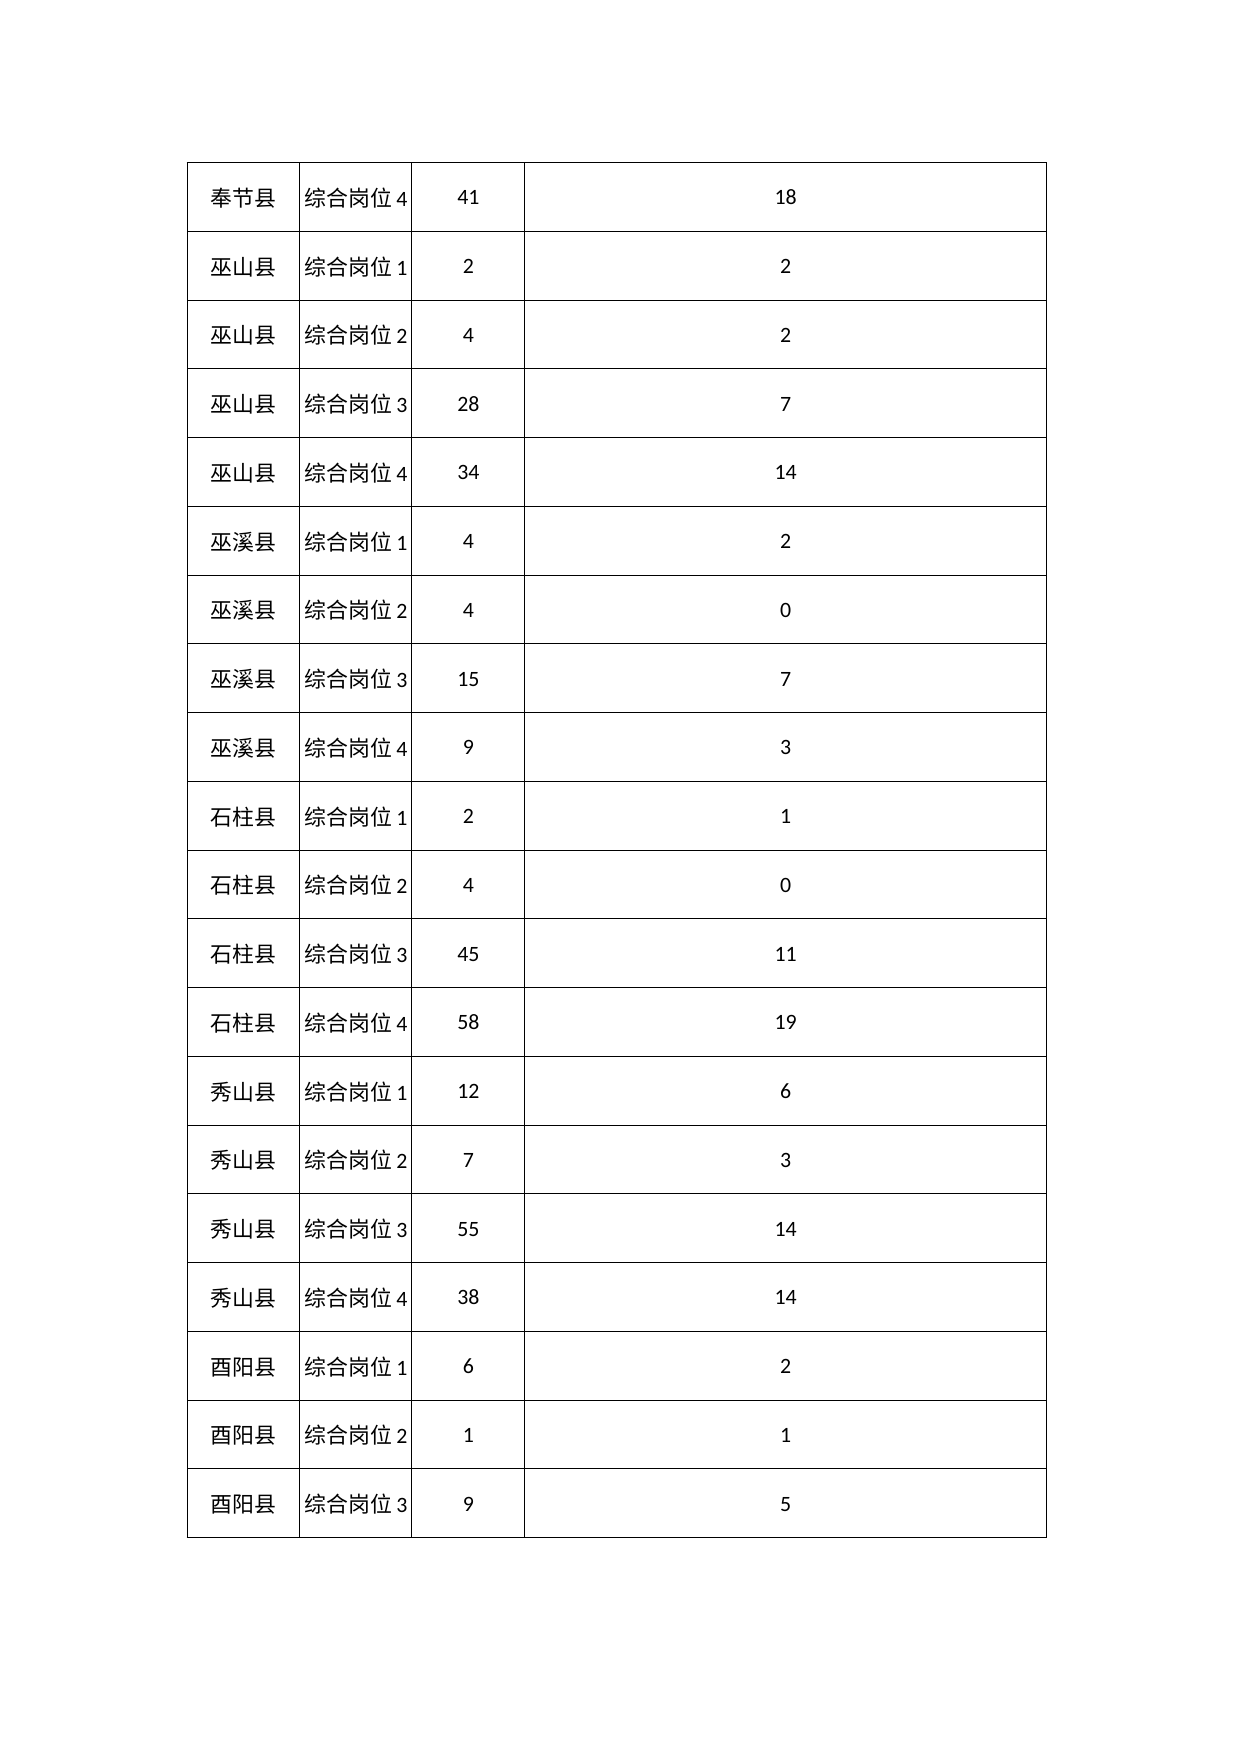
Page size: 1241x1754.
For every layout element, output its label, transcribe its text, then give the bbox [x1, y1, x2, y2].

table_cell 综合岗位4 [300, 713, 411, 781]
table_cell 酉阳县 [188, 1401, 299, 1468]
table_cell 7 [525, 644, 1046, 712]
table_cell 综合岗位3 [300, 1194, 411, 1262]
table_cell 14 [525, 438, 1046, 506]
table_cell 3 [525, 1126, 1046, 1193]
table_cell 巫溪县 [188, 713, 299, 781]
table_cell 酉阳县 [188, 1332, 299, 1399]
table_cell 综合岗位3 [300, 1469, 411, 1537]
table_cell 7 [525, 369, 1046, 437]
table_cell 石柱县 [188, 988, 299, 1056]
table_cell 34 [412, 438, 524, 506]
table_cell 石柱县 [188, 851, 299, 918]
table_cell 2 [525, 301, 1046, 368]
table_cell 石柱县 [188, 919, 299, 987]
table_cell 3 [525, 713, 1046, 781]
table_cell 9 [412, 1469, 524, 1537]
table_cell 2 [525, 232, 1046, 299]
table_cell 9 [412, 713, 524, 781]
table_cell 14 [525, 1263, 1046, 1331]
table_cell 1 [412, 1401, 524, 1468]
table_cell 1 [525, 782, 1046, 849]
table_cell 15 [412, 644, 524, 712]
table_cell 2 [525, 507, 1046, 574]
table_cell 巫山县 [188, 438, 299, 506]
table_cell 综合岗位1 [300, 507, 411, 574]
table_cell 0 [525, 576, 1046, 643]
table_cell 巫溪县 [188, 576, 299, 643]
table_cell 14 [525, 1194, 1046, 1262]
table_cell 28 [412, 369, 524, 437]
table_cell 2 [412, 232, 524, 299]
table_cell 0 [525, 851, 1046, 918]
table_cell 6 [412, 1332, 524, 1399]
table_cell 秀山县 [188, 1263, 299, 1331]
table_cell 巫山县 [188, 232, 299, 299]
table_cell 综合岗位2 [300, 851, 411, 918]
table_cell 综合岗位1 [300, 232, 411, 299]
table_cell 综合岗位4 [300, 438, 411, 506]
table_cell 2 [412, 782, 524, 849]
table_cell 综合岗位3 [300, 369, 411, 437]
table_cell 酉阳县 [188, 1469, 299, 1537]
table_cell 综合岗位4 [300, 988, 411, 1056]
table_cell 综合岗位3 [300, 919, 411, 987]
table_cell 综合岗位4 [300, 1263, 411, 1331]
table_cell 45 [412, 919, 524, 987]
table_cell 1 [525, 1401, 1046, 1468]
table_cell 12 [412, 1057, 524, 1124]
table_cell 石柱县 [188, 782, 299, 849]
table_cell 秀山县 [188, 1126, 299, 1193]
table_cell 巫溪县 [188, 507, 299, 574]
table_cell 综合岗位2 [300, 1401, 411, 1468]
table_cell 55 [412, 1194, 524, 1262]
table_cell 41 [412, 163, 524, 231]
table_cell 综合岗位3 [300, 644, 411, 712]
table_cell 4 [412, 507, 524, 574]
table_cell 18 [525, 163, 1046, 231]
table_cell 综合岗位2 [300, 301, 411, 368]
table_cell 秀山县 [188, 1057, 299, 1124]
table_cell 综合岗位1 [300, 782, 411, 849]
table_cell 5 [525, 1469, 1046, 1537]
table_cell 巫山县 [188, 301, 299, 368]
table_cell 综合岗位4 [300, 163, 411, 231]
table_cell 综合岗位2 [300, 576, 411, 643]
table_cell 综合岗位2 [300, 1126, 411, 1193]
table_cell 4 [412, 301, 524, 368]
table_cell 58 [412, 988, 524, 1056]
table_cell 6 [525, 1057, 1046, 1124]
table_cell 秀山县 [188, 1194, 299, 1262]
table_cell 4 [412, 576, 524, 643]
table_cell 奉节县 [188, 163, 299, 231]
table_cell 综合岗位1 [300, 1057, 411, 1124]
table_cell 7 [412, 1126, 524, 1193]
table_cell 2 [525, 1332, 1046, 1399]
table_cell 4 [412, 851, 524, 918]
table_cell 19 [525, 988, 1046, 1056]
table_cell 巫山县 [188, 369, 299, 437]
table_cell 11 [525, 919, 1046, 987]
table_cell 综合岗位1 [300, 1332, 411, 1399]
table_cell 38 [412, 1263, 524, 1331]
table_cell 巫溪县 [188, 644, 299, 712]
